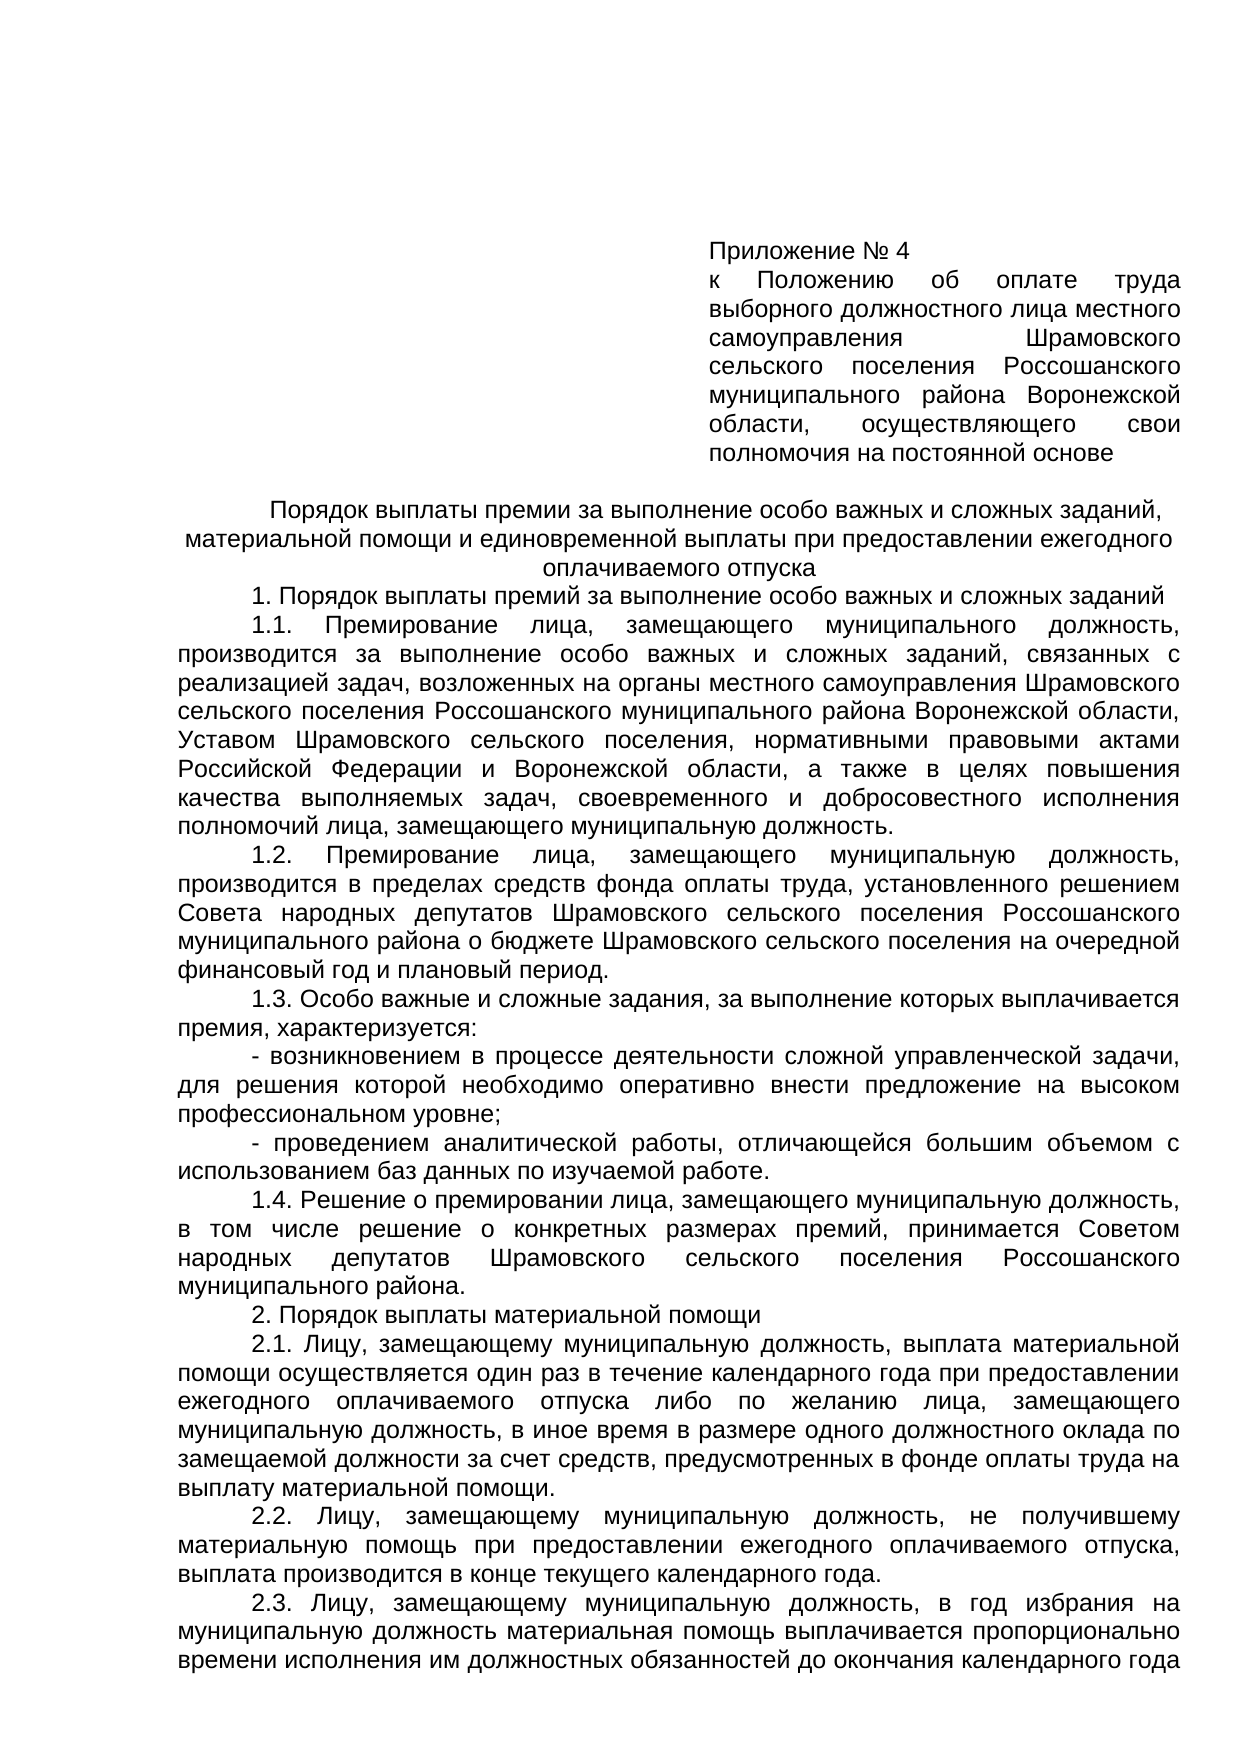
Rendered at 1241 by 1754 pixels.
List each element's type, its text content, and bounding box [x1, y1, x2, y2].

text - возникновением в процессе деятельности сложной управленческой задачи, для решения которой необходимо оперативно внести предложение на высоком профессиональном уровне; [177, 1041, 1181, 1127]
text Приложение № 4 [709, 236, 1181, 265]
text 1.4. Решение о премировании лица, замещающего муниципальную должность, в том числе решение о конкретных размерах премий, принимается Советом народных депутатов Шрамовского сельского поселения Россошанского муниципального района. [177, 1185, 1181, 1300]
text 1.3. Особо важные и сложные задания, за выполнение которых выплачивается премия, характеризуется: [177, 984, 1181, 1041]
text Порядок выплаты премии за выполнение особо важных и сложных заданий, материальной помощи и единовременной выплаты при предоставлении ежегодного оплачиваемого отпуска [177, 495, 1181, 581]
text 1. Порядок выплаты премий за выполнение особо важных и сложных заданий [177, 581, 1181, 610]
text 1.2. Премирование лица, замещающего муниципальную должность, производится в пределах средств фонда оплаты труда, установленного решением Совета народных депутатов Шрамовского сельского поселения Россошанского муниципального района о бюджете Шрамовского сельского поселения на очередной финансовый год и плановый период. [177, 840, 1181, 984]
text 2.1. Лицу, замещающему муниципальную должность, выплата материальной помощи осуществляется один раз в течение календарного года при предоставлении ежегодного оплачиваемого отпуска либо по желанию лица, замещающего муниципальную должность, в иное время в размере одного должностного оклада по замещаемой должности за счет средств, предусмотренных в фонде оплаты труда на выплату материальной помощи. [177, 1329, 1181, 1501]
text 2. Порядок выплаты материальной помощи [177, 1300, 1181, 1329]
text 2.2. Лицу, замещающему муниципальную должность, не получившему материальную помощь при предоставлении ежегодного оплачиваемого отпуска, выплата производится в конце текущего календарного года. [177, 1501, 1181, 1587]
text к Положению об оплате труда выборного должностного лица местного самоуправления Шрамовского сельского поселения Россошанского муниципального района Воронежской области, осуществляющего свои полномочия на постоянной основе [709, 265, 1181, 466]
text - проведением аналитической работы, отличающейся большим объемом с использованием баз данных по изучаемой работе. [177, 1127, 1181, 1185]
text 1.1. Премирование лица, замещающего муниципального должность, производится за выполнение особо важных и сложных заданий, связанных с реализацией задач, возложенных на органы местного самоуправления Шрамовского сельского поселения Россошанского муниципального района Воронежской области, Уставом Шрамовского сельского поселения, нормативными правовыми актами Российской Федерации и Воронежской области, а также в целях повышения качества выполняемых задач, своевременного и добросовестного исполнения полномочий лица, замещающего муниципальную должность. [177, 610, 1181, 840]
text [177, 1587, 1181, 1674]
